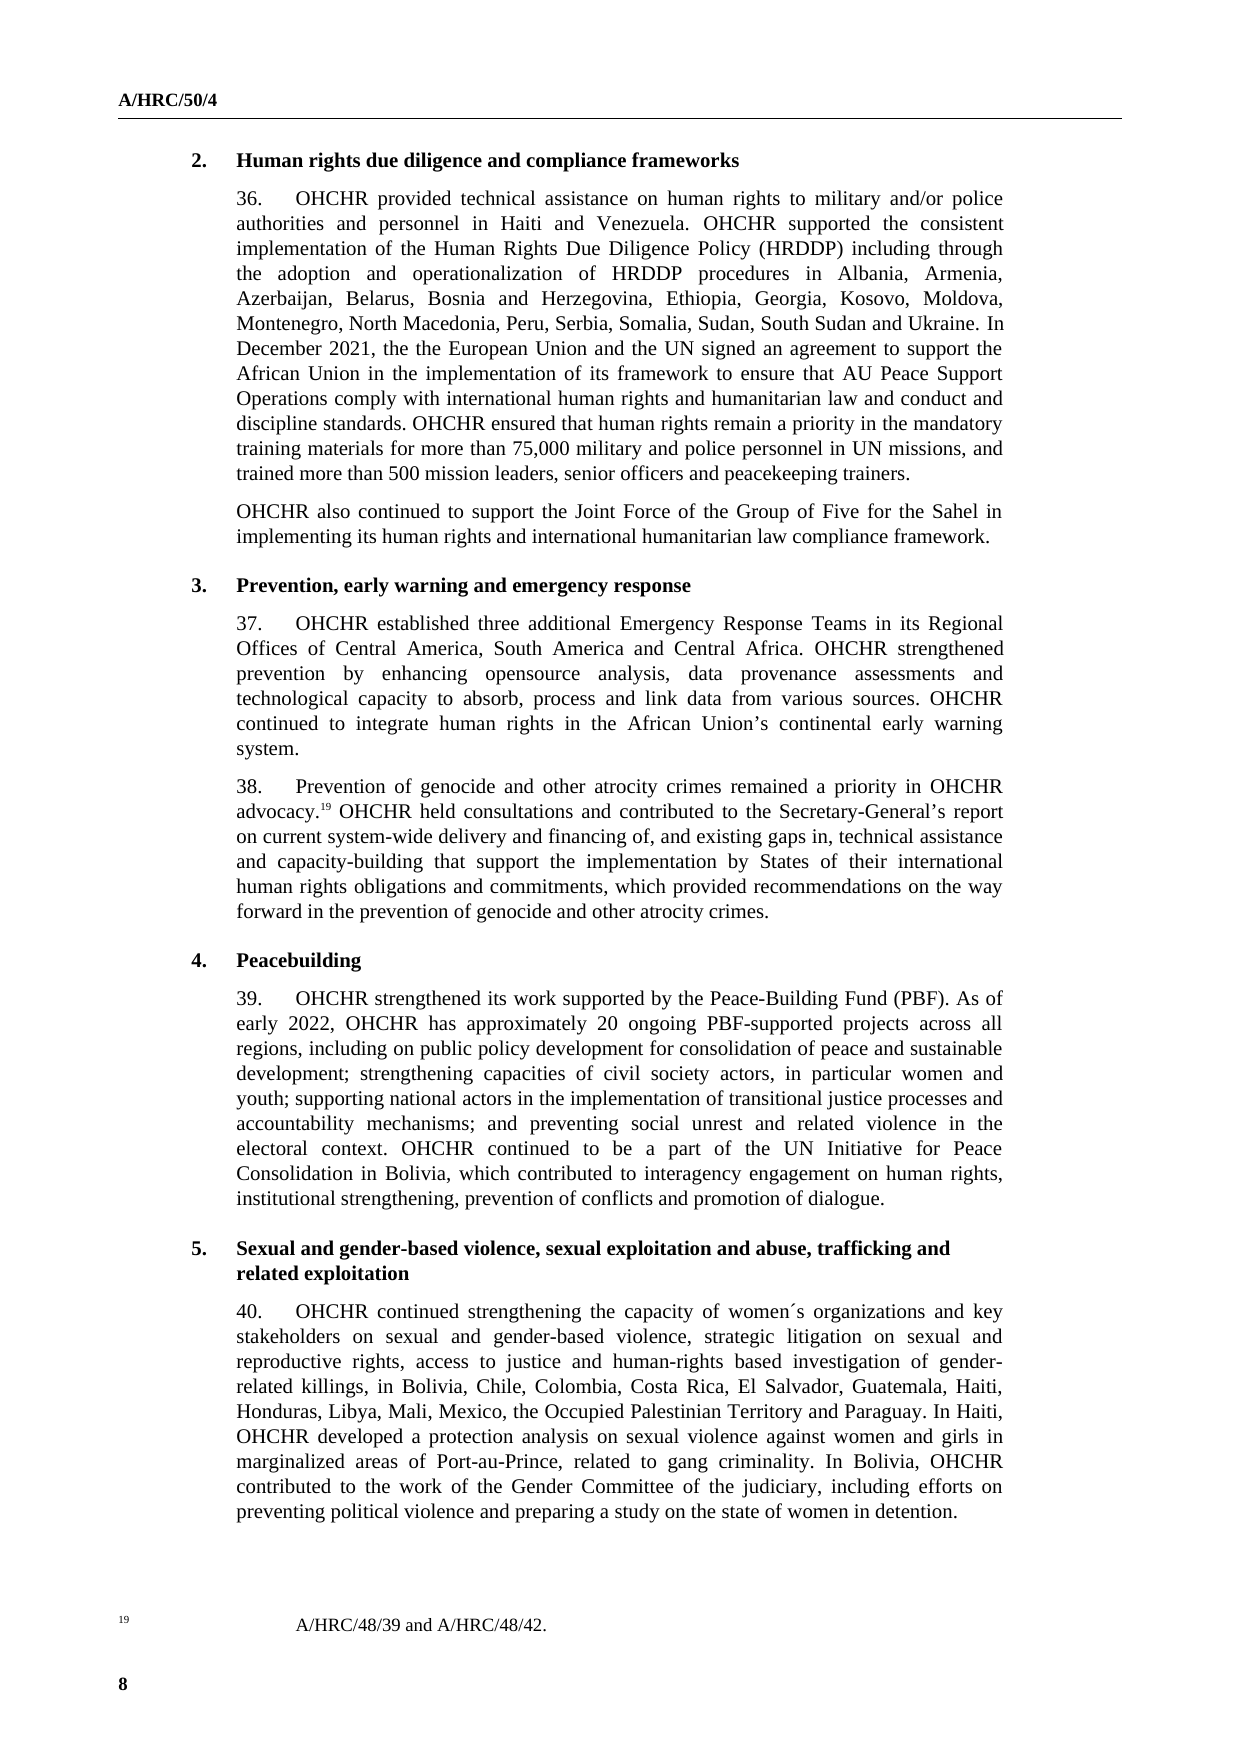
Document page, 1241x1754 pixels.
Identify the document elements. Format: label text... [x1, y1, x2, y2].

text 39. OHCHR strengthened its work supported by the Peace-Building Fund (PBF). As of early 2022, OHCHR has approximately 20 ongoing PBF-supported projects across all regions, including on public policy development for consolidation of peace and sustainable development; strengthening capacities of civil society actors, in particular women and youth; supporting national actors in the implementation of transitional justice processes and accountability mechanisms; and preventing social unrest and related violence in the electoral context. OHCHR continued to be a part of the UN Initiative for Peace Consolidation in Bolivia, which contributed to interagency engagement on human rights, institutional strengthening, prevention of conflicts and promotion of dialogue. [236, 985, 1004, 1210]
text 37. OHCHR established three additional Emergency Response Teams in its Regional Offices of Central America, South America and Central Africa. OHCHR strengthened prevention by enhancing opensource analysis, data provenance assessments and technological capacity to absorb, process and link data from various sources. OHCHR continued to integrate human rights in the African Union’s continental early warning system. [236, 610, 1004, 760]
text 2. Human rights due diligence and compliance frameworks [118, 148, 1004, 173]
text 40. OHCHR continued strengthening the capacity of women´s organizations and key stakeholders on sexual and gender-based violence, strategic litigation on sexual and reproductive rights, access to justice and human-rights based investigation of gender-related killings, in Bolivia, Chile, Colombia, Costa Rica, El Salvador, Guatemala, Haiti, Honduras, Libya, Mali, Mexico, the Occupied Palestinian Territory and Paraguay. In Haiti, OHCHR developed a protection analysis on sexual violence against women and girls in marginalized areas of Port-au-Prince, related to gang criminality. In Bolivia, OHCHR contributed to the work of the Gender Committee of the judiciary, including efforts on preventing political violence and preparing a study on the state of women in detention. [236, 1298, 1004, 1523]
text 5. Sexual and gender-based violence, sexual exploitation and abuse, trafficking and related exploitation [118, 1235, 1004, 1285]
text 36. OHCHR provided technical assistance on human rights to military and/or police authorities and personnel in Haiti and Venezuela. OHCHR supported the consistent implementation of the Human Rights Due Diligence Policy (HRDDP) including through the adoption and operationalization of HRDDP procedures in Albania, Armenia, Azerbaijan, Belarus, Bosnia and Herzegovina, Ethiopia, Georgia, Kosovo, Moldova, Montenegro, North Macedonia, Peru, Serbia, Somalia, Sudan, South Sudan and Ukraine. In December 2021, the the European Union and the UN signed an agreement to support the African Union in the implementation of its framework to ensure that AU Peace Support Operations comply with international human rights and humanitarian law and conduct and discipline standards. OHCHR ensured that human rights remain a priority in the mandatory training materials for more than 75,000 military and police personnel in UN missions, and trained more than 500 mission leaders, senior officers and peacekeeping trainers. [236, 185, 1004, 485]
text 4. Peacebuilding [118, 948, 1004, 973]
text 38. Prevention of genocide and other atrocity crimes remained a priority in OHCHR advocacy. OHCHR held consultations and contributed to the Secretary-General’s report on current system-wide delivery and financing of, and existing gaps in, technical assistance and capacity-building that support the implementation by States of their international human rights obligations and commitments, which provided recommendations on the way forward in the prevention of genocide and other atrocity crimes. [236, 773, 1004, 923]
text 3. Prevention, early warning and emergency response [118, 573, 1004, 598]
text OHCHR also continued to support the Joint Force of the Group of Five for the Sahel in implementing its human rights and international humanitarian law compliance framework. [236, 498, 1004, 548]
